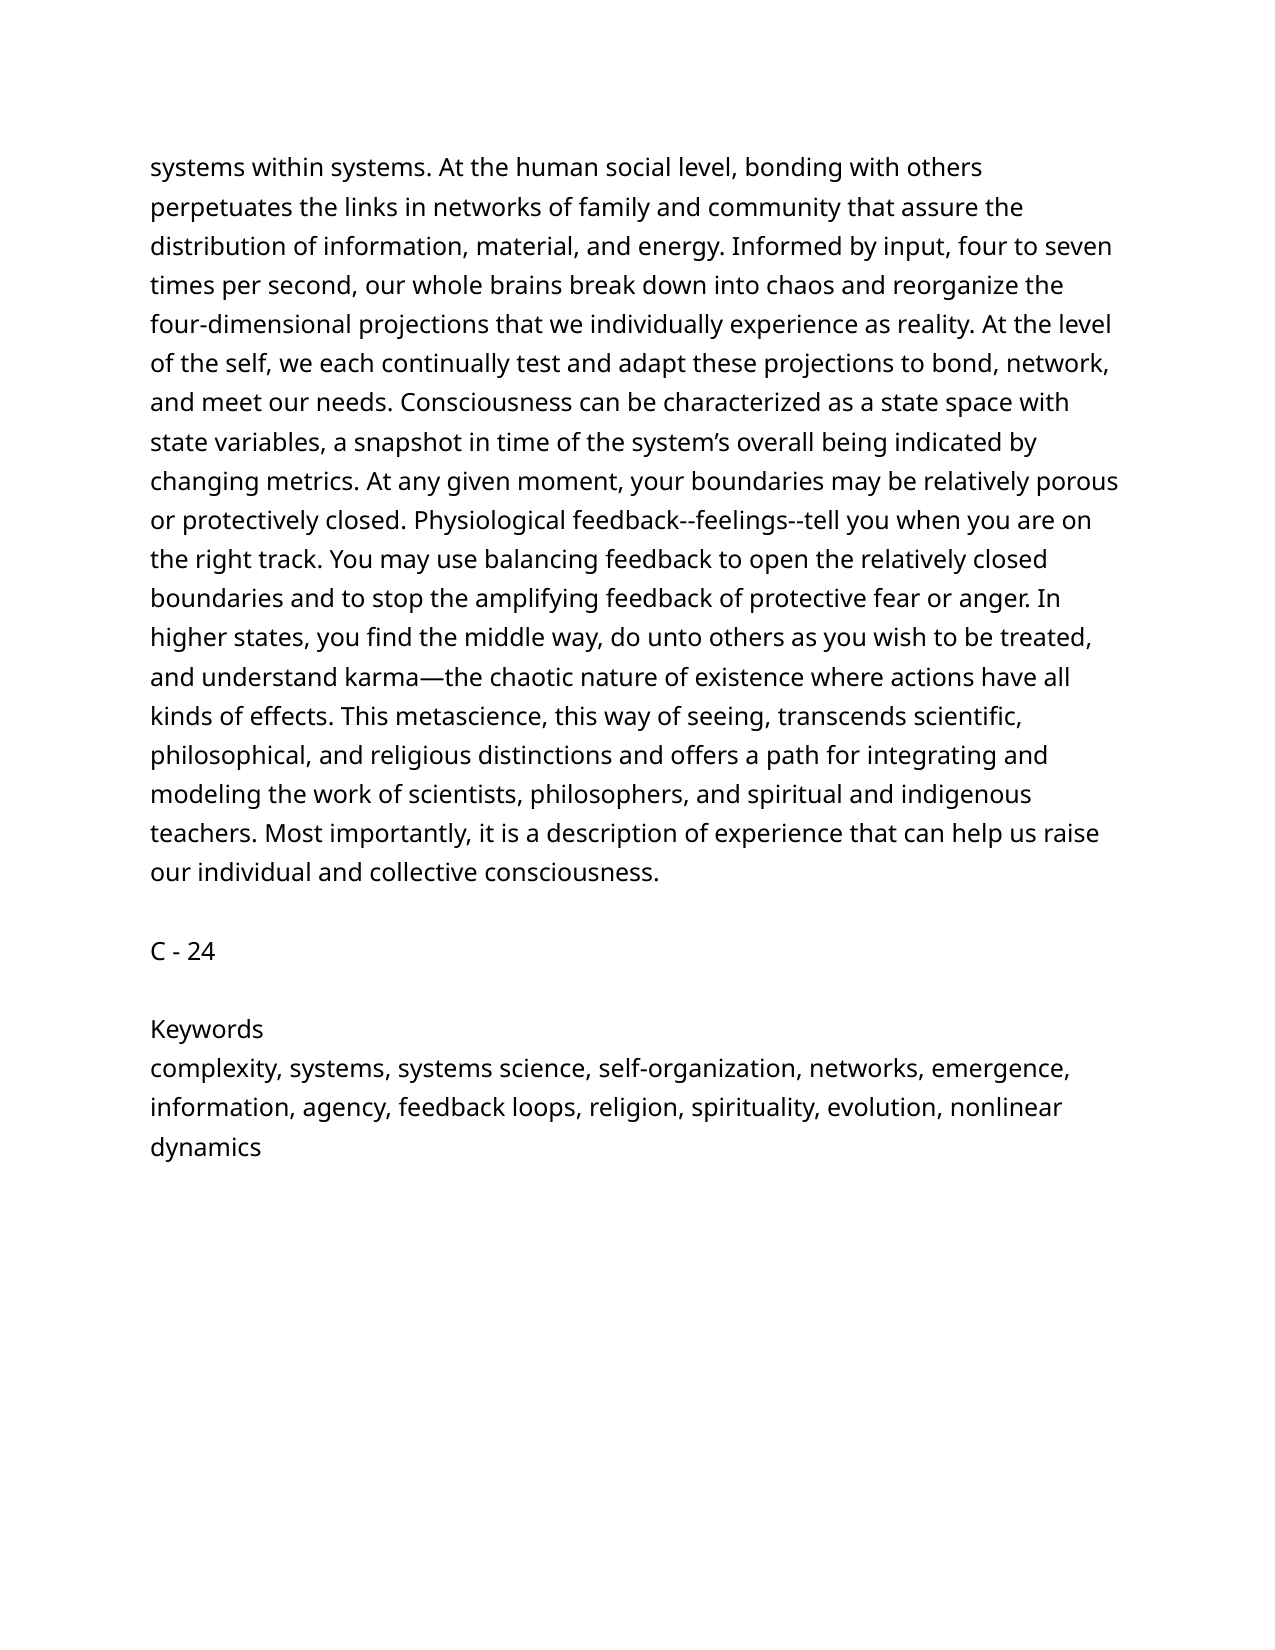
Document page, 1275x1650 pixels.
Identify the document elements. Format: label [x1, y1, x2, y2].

text [150, 150, 1125, 1163]
